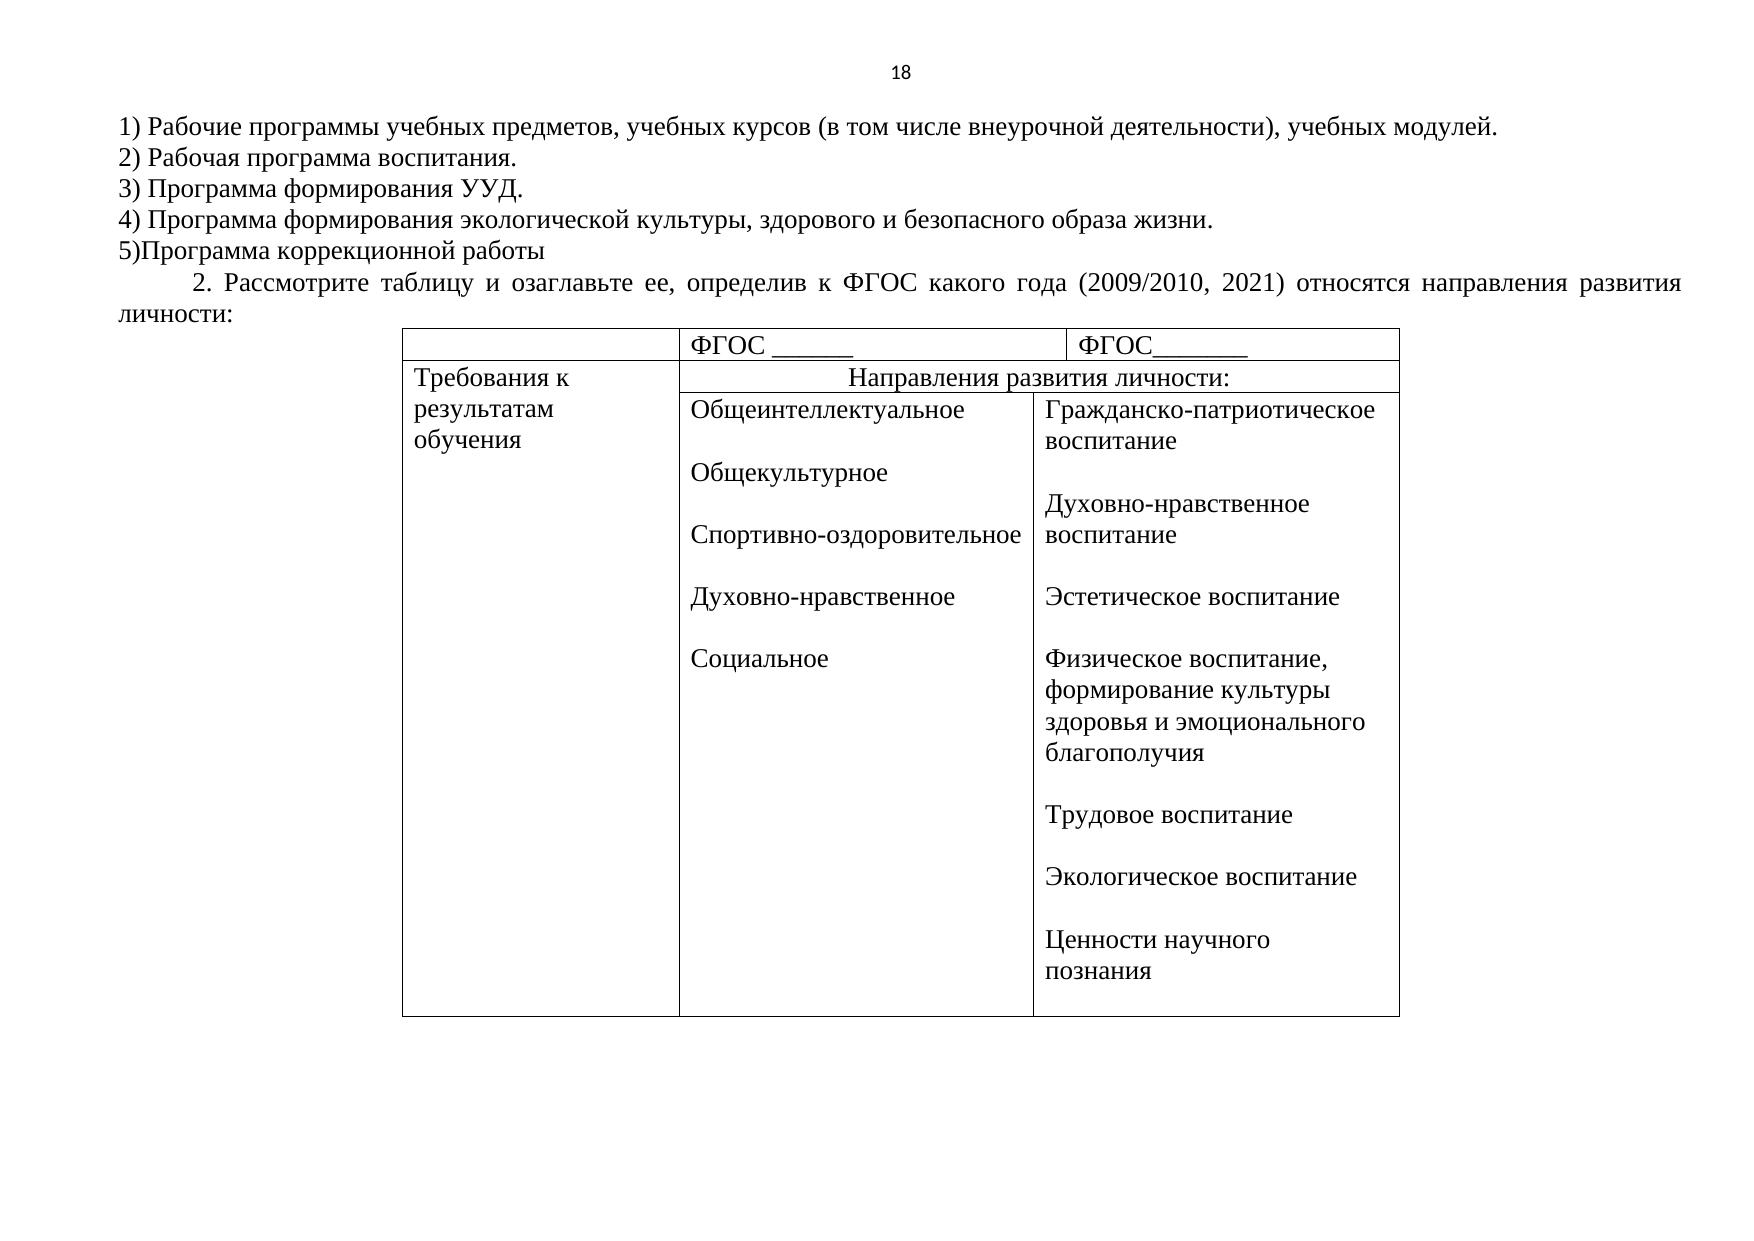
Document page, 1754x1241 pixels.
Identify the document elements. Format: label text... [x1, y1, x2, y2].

table_cell Гражданско-патриотическое воспитание Духовно-нравственное воспитание Эстетическое воспитание Физическое воспитание, формирование культуры здоровья и эмоционального благополучия Трудовое воспитание Экологическое воспитание Ценности научного познания [1034, 393, 1399, 1016]
table_header ФГОС_______ [1067, 329, 1399, 360]
text 5)Программа коррекционной работы [118, 234, 1683, 266]
table_cell Требования к результатам обучения [403, 361, 679, 1016]
text 1) Рабочие программы учебных предметов, учебных курсов (в том числе внеурочной деятельности), учебных модулей. [118, 110, 1683, 141]
text 2. Рассмотрите таблицу и озаглавьте ее, определив к ФГОС какого года (2009/2010, 2021) относятся направления развития личности: [118, 266, 1683, 328]
table_cell Общеинтеллектуальное Общекультурное Спортивно-оздоровительное Духовно-нравственное Социальное [680, 393, 1033, 1016]
text 3) Программа формирования УУД. [118, 172, 1683, 203]
text 2) Рабочая программа воспитания. [118, 141, 1683, 172]
table_header ФГОС ______ [680, 329, 1066, 360]
table_cell Направления развития личности: [680, 361, 1399, 392]
table_header [403, 329, 679, 360]
text 4) Программа формирования экологической культуры, здорового и безопасного образа жизни. [118, 203, 1683, 234]
